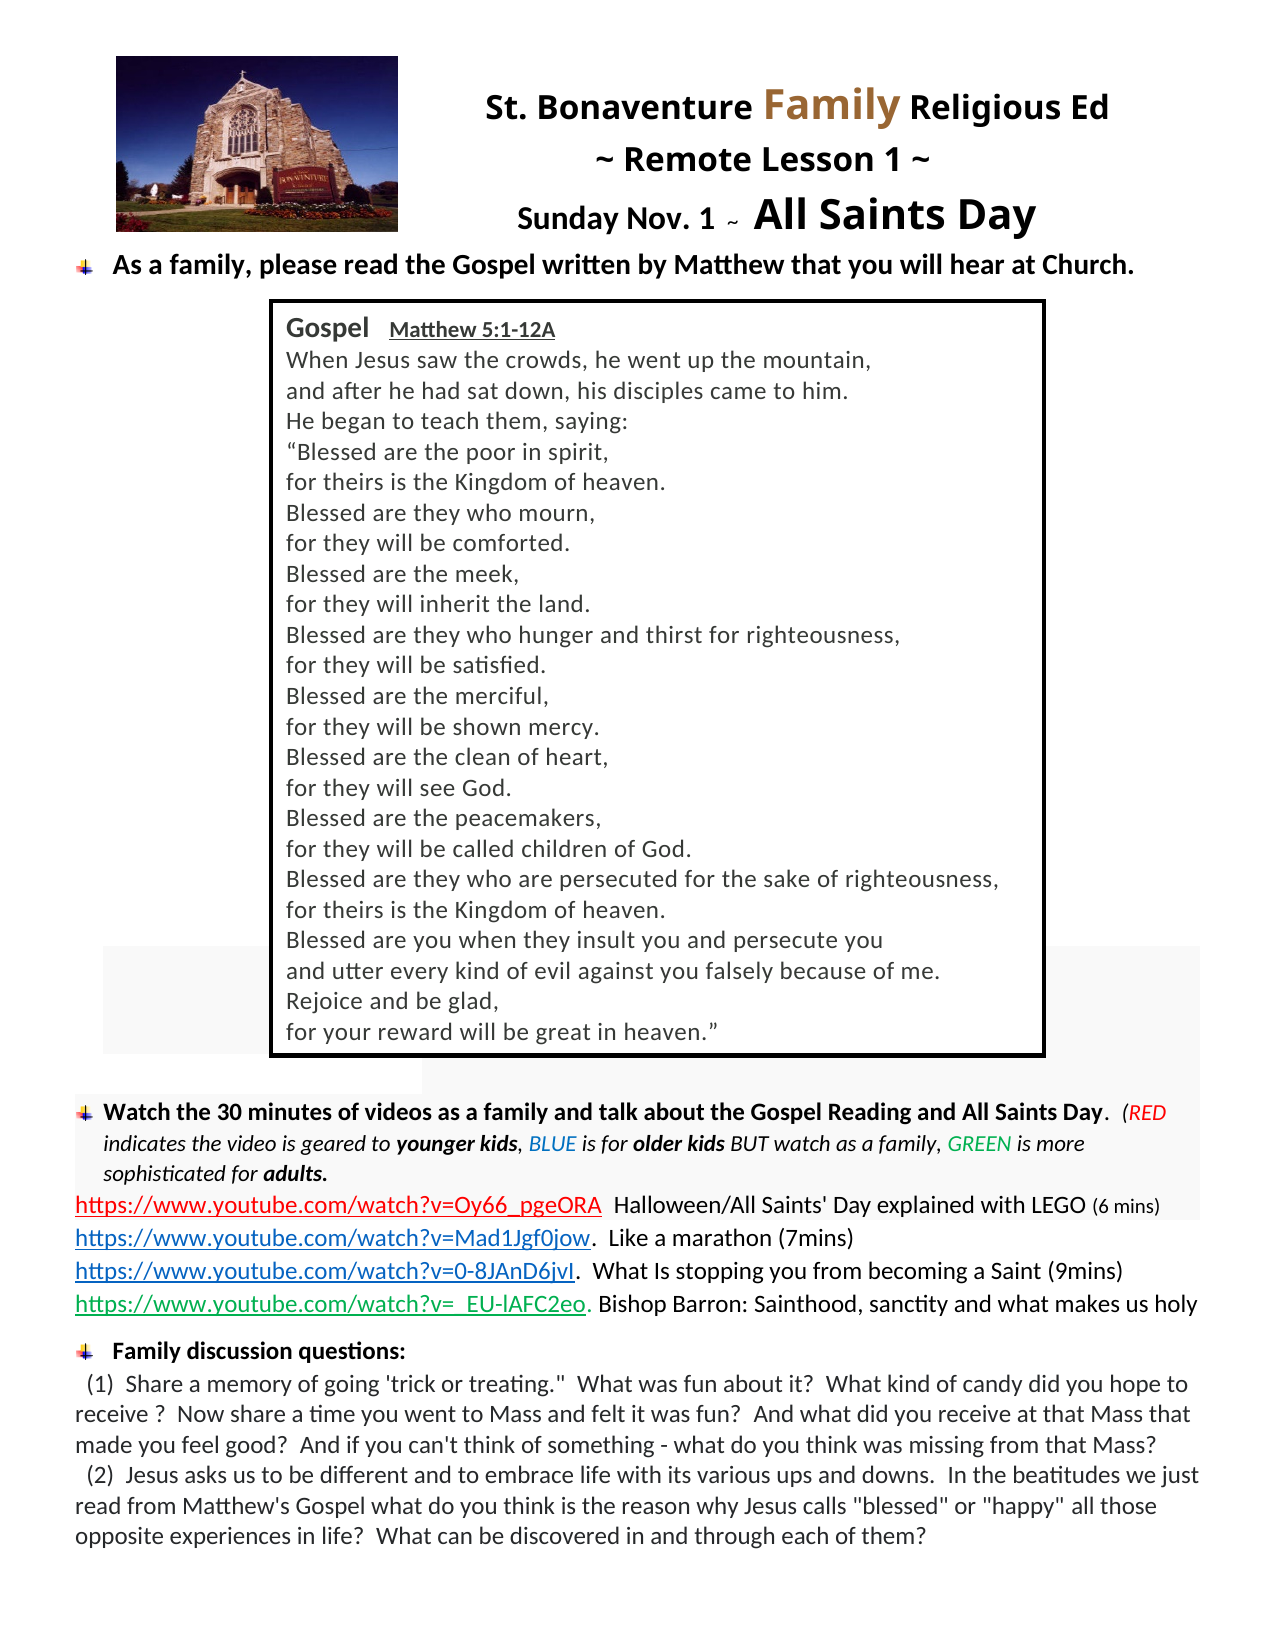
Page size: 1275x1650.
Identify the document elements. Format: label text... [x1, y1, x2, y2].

text (1) Share a memory of going 'trick or treating." What was fun about it? What kind of candy did you hope to receive ? Now share a time you went to Mass and felt it was fun? And what did you receive at that Mass that made you feel good? And if you can't think of something - what do you think was missing from that Mass? [75, 1368, 1200, 1459]
picture [76, 258, 93, 275]
list Family discussion questions: [75, 1335, 1200, 1365]
list As a family, please read the Gospel written by Matthew that you will hear at Church. [75, 246, 1200, 282]
text https://www.youtube.com/watch?v=Mad1Jgf0jow. Like a marathon (7mins) [75, 1222, 1200, 1253]
picture [116, 56, 398, 75]
text (2) Jesus asks us to be different and to embrace life with its various ups and downs. In the beatitudes we just read from Matthew's Gospel what do you think is the reason why Jesus calls "blessed" or "happy" all those opposite experiences in life? What can be discovered in and through each of them? [75, 1459, 1200, 1551]
text ~ Remote Lesson 1 ~ [75, 136, 1200, 182]
text Sunday Nov. 1 ~ All Saints Day [75, 185, 1200, 242]
text St. Bonaventure Family Religious Ed [75, 75, 1200, 132]
text https://www.youtube.com/watch?v=Oy66_pgeORA Halloween/All Saints' Day explained with LEGO (6 mins) [75, 1189, 1200, 1220]
picture [76, 1104, 93, 1121]
picture [76, 1342, 93, 1360]
picture [116, 132, 398, 136]
text https://www.youtube.com/watch?v=0-8JAnD6jvI. What Is stopping you from becoming a Saint (9mins) [75, 1255, 1200, 1286]
list Watch the 30 minutes of videos as a family and talk about the Gospel Reading and All Saints Day. (RED indicates the video is geared to younger kids, BLUE is for older kids BUT watch as a family, GREEN is more sophisticated for adults. [75, 1096, 1200, 1187]
